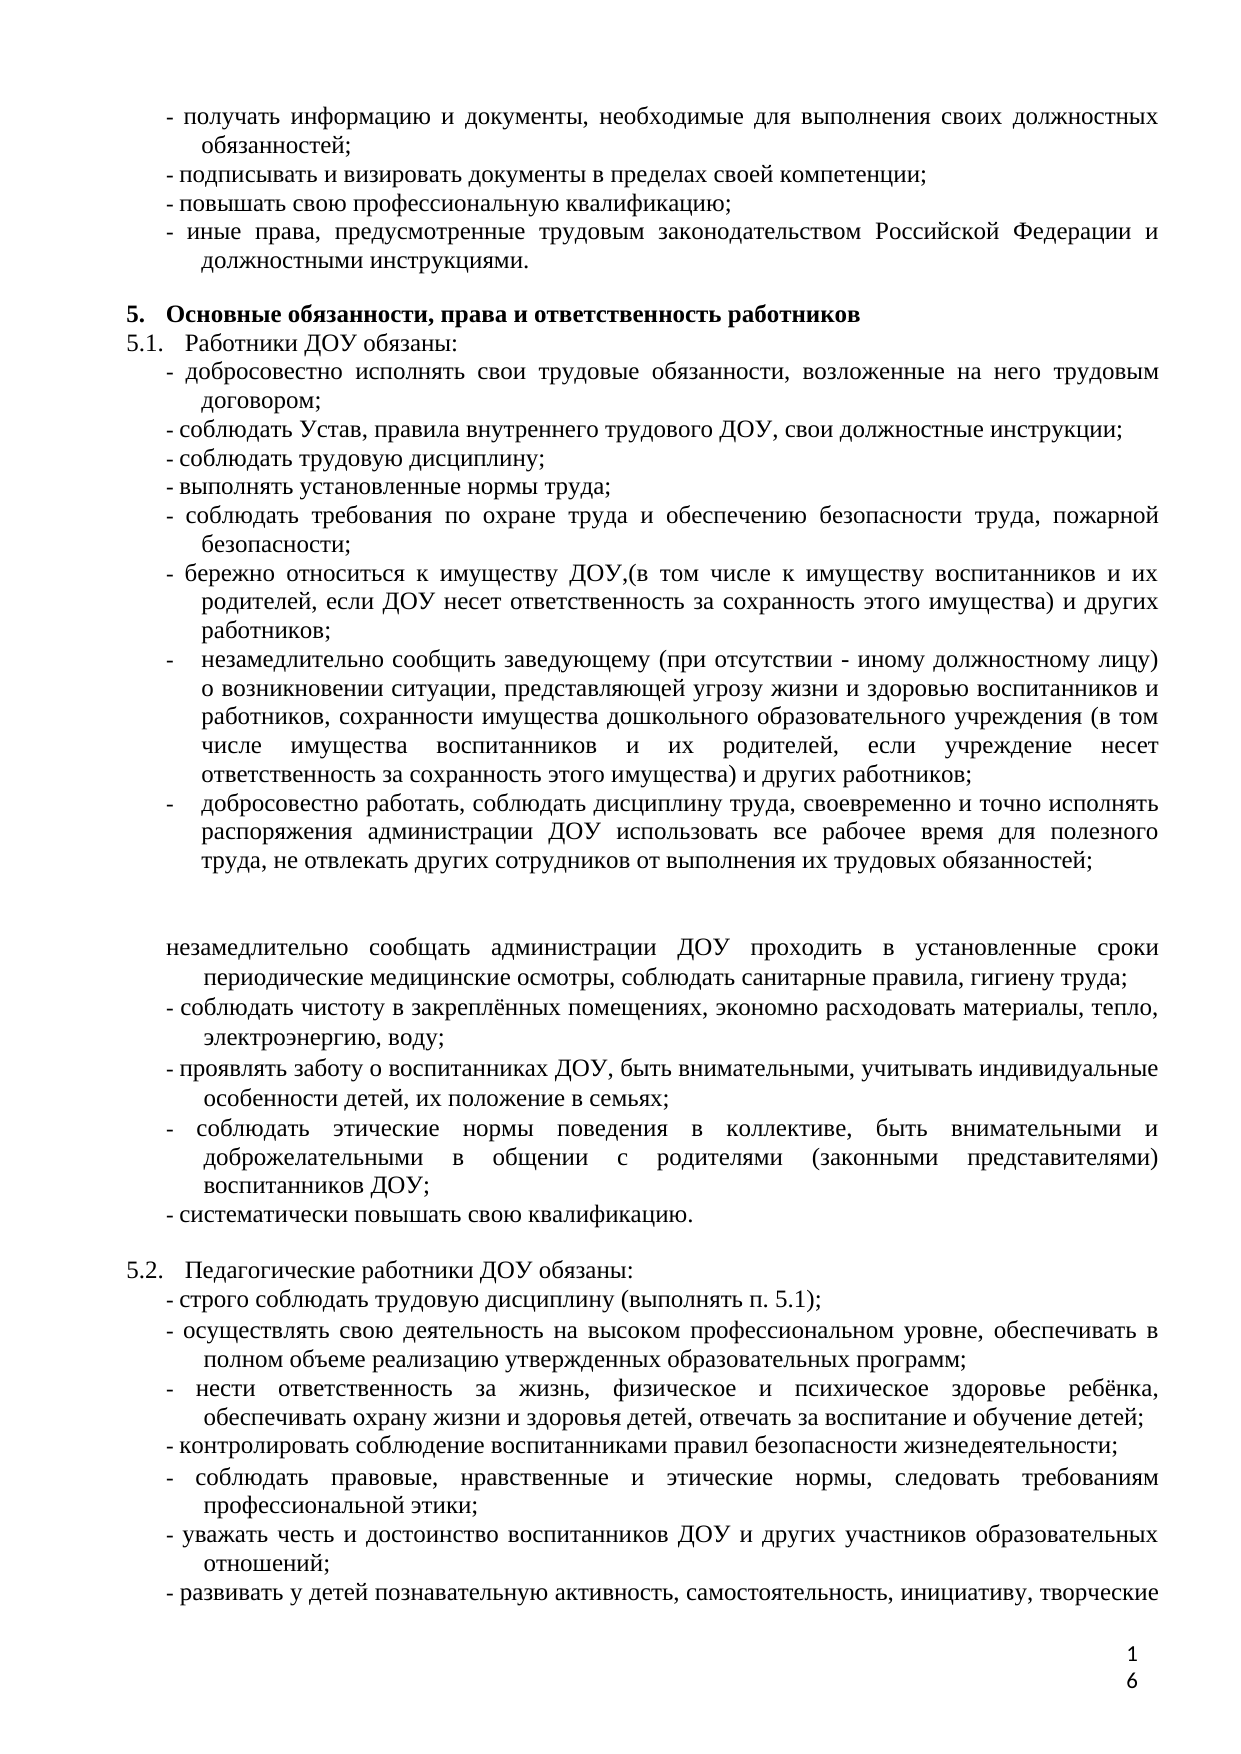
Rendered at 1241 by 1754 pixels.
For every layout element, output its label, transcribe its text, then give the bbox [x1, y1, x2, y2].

text - повышать свою профессиональную квалификацию; [126, 188, 1159, 216]
text - подписывать и визировать документы в пределах своей компетенции; [126, 159, 1159, 188]
text - осуществлять свою деятельность на высоком профессиональном уровне, обеспечивать в полном объеме реализацию утвержденных образовательных программ; [166, 1316, 1159, 1373]
text - получать информацию и документы, необходимые для выполнения своих должностных обязанностей; [166, 101, 1159, 159]
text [166, 1577, 1159, 1606]
list Педагогические работники ДОУ обязаны: [126, 1256, 1159, 1284]
text - соблюдать правовые, нравственные и этические нормы, следовать требованиям профессиональной этики; [166, 1462, 1159, 1519]
text - бережно относиться к имуществу ДОУ,(в том числе к имуществу воспитанников и их родителей, если ДОУ несет ответственность за сохранность этого имущества) и других работников; [166, 558, 1159, 644]
text незамедлительно сообщать администрации ДОУ проходить в установленные сроки периодические медицинские осмотры, соблюдать санитарные правила, гигиену труда; [166, 932, 1159, 991]
text - выполнять установленные нормы труда; [126, 471, 1159, 500]
list Основные обязанности, права и ответственность работников [126, 299, 1159, 328]
text - соблюдать трудовую дисциплину; [126, 443, 1159, 471]
text - соблюдать требования по охране труда и обеспечению безопасности труда, пожарной безопасности; [166, 500, 1159, 558]
list Работники ДОУ обязаны: [126, 328, 1159, 356]
text - уважать честь и достоинство воспитанников ДОУ и других участников образовательных отношений; [166, 1519, 1159, 1577]
list добросовестно работать, соблюдать дисциплину труда, своевременно и точно исполнять распоряжения администрации ДОУ использовать все рабочее время для полезного труда, не отвлекать других сотрудников от выполнения их трудовых обязанностей; [166, 788, 1159, 874]
text - проявлять заботу о воспитанниках ДОУ, быть внимательными, учитывать индивидуальные особенности детей, их положение в семьях; [166, 1053, 1159, 1111]
text - соблюдать Устав, правила внутреннего трудового ДОУ, свои должностные инструкции; [166, 414, 1159, 443]
text - строго соблюдать трудовую дисциплину (выполнять п. 5.1); [126, 1284, 1159, 1313]
text - добросовестно исполнять свои трудовые обязанности, возложенные на него трудовым договором; [166, 356, 1159, 414]
text - контролировать соблюдение воспитанниками правил безопасности жизнедеятельности; [166, 1431, 1159, 1459]
text - нести ответственность за жизнь, физическое и психическое здоровье ребёнка, обеспечивать охрану жизни и здоровья детей, отвечать за воспитание и обучение детей; [166, 1373, 1159, 1431]
text - соблюдать чистоту в закреплённых помещениях, экономно расходовать материалы, тепло, электроэнергию, воду; [166, 992, 1159, 1051]
list незамедлительно сообщить заведующему (при отсутствии - иному должностному лицу) о возникновении ситуации, представляющей угрозу жизни и здоровью воспитанников и работников, сохранности имущества дошкольного образовательного учреждения (в том числе имущества воспитанников и их родителей, если учреждение несет ответственность за сохранность этого имущества) и других работников; [166, 644, 1159, 788]
text - соблюдать этические нормы поведения в коллективе, быть внимательными и доброжелательными в общении с родителями (законными представителями) воспитанников ДОУ; [166, 1113, 1159, 1199]
text - систематически повышать свою квалификацию. [126, 1199, 1159, 1228]
text - иные права, предусмотренные трудовым законодательством Российской Федерации и должностными инструкциями. [166, 216, 1159, 274]
